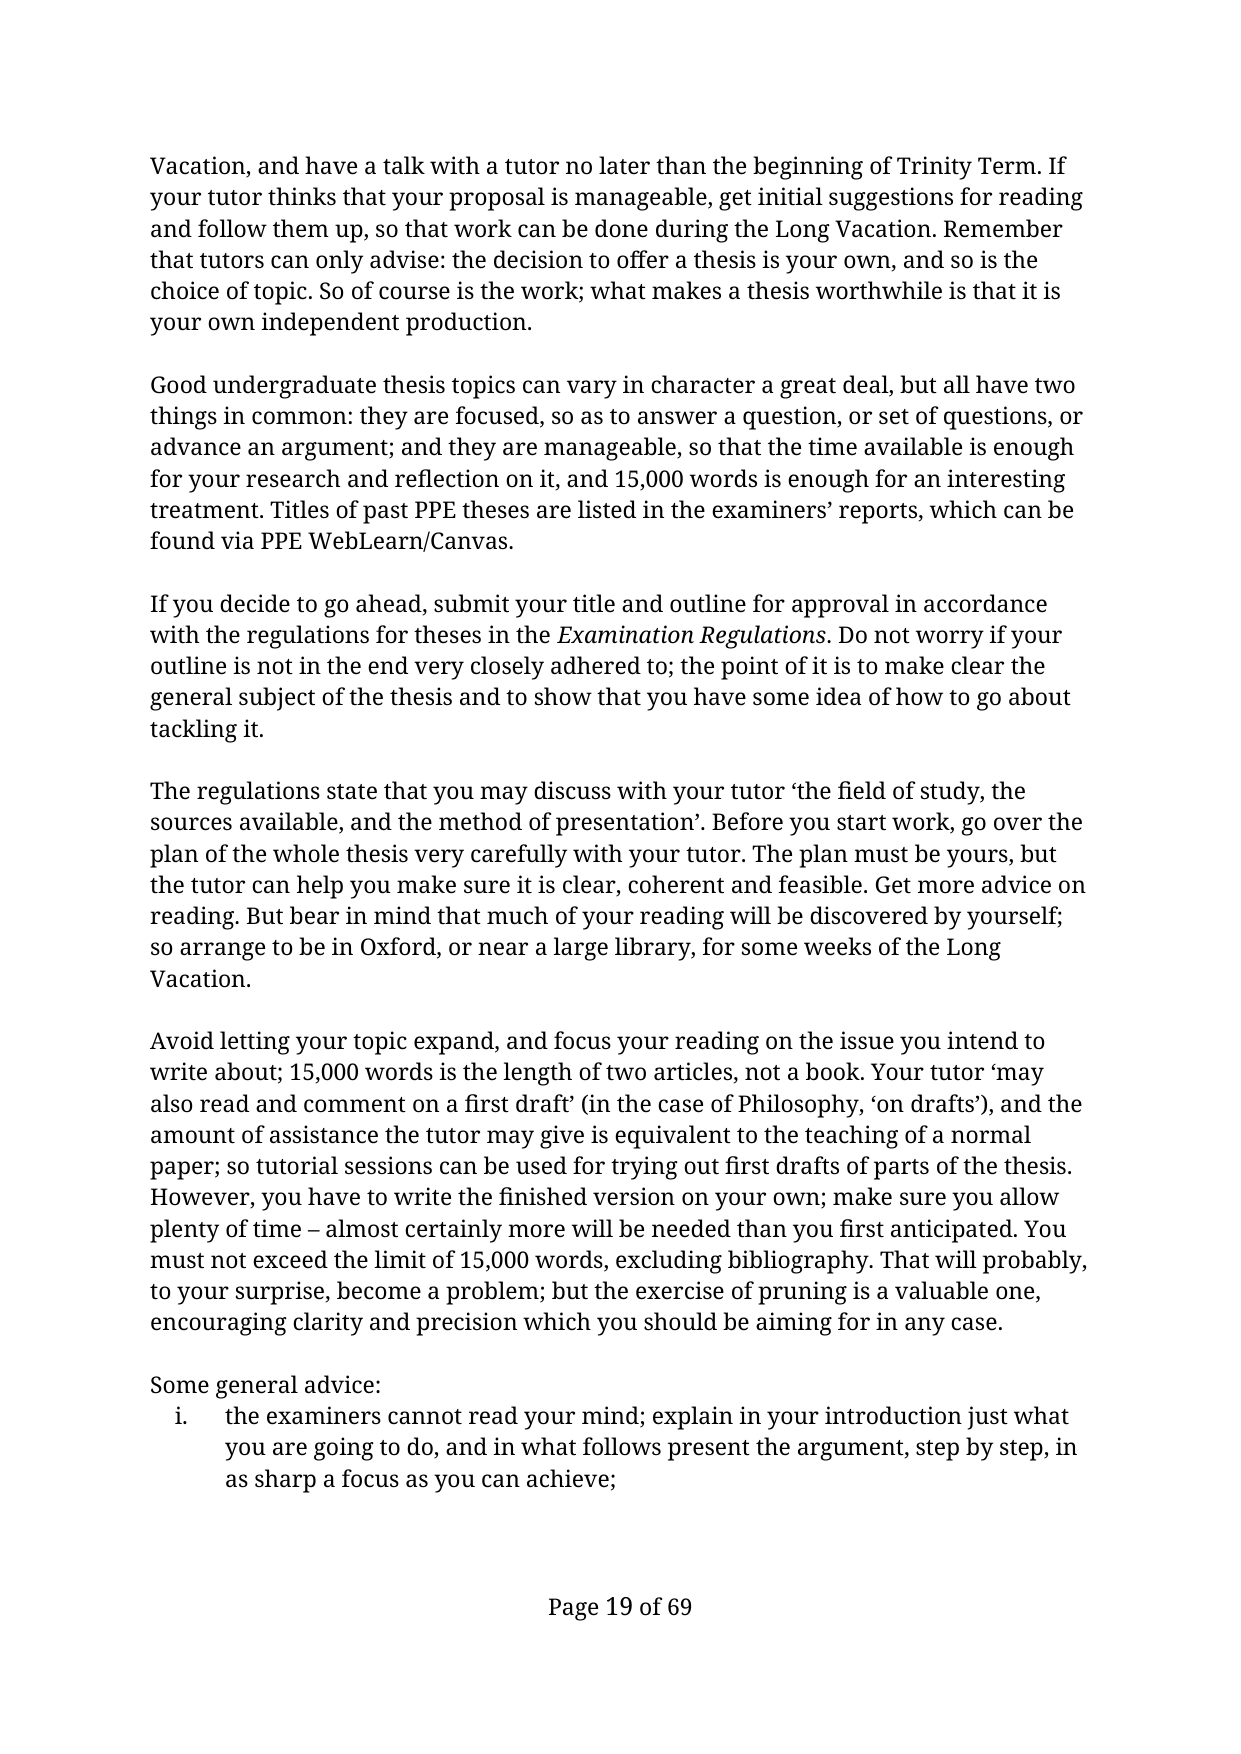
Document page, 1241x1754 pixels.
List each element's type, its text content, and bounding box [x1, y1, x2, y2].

text The regulations state that you may discuss with your tutor ‘the field of study, the sources available, and the method of presentation’. Before you start work, go over the plan of the whole thesis very carefully with your tutor. The plan must be yours, but the tutor can help you make sure it is clear, coherent and feasible. Get more advice on reading. But bear in mind that much of your reading will be discovered by yourself; so arrange to be in Oxford, or near a large library, for some weeks of the Long Vacation. [150, 775, 1090, 994]
text Good undergraduate thesis topics can vary in character a great deal, but all have two things in common: they are focused, so as to answer a question, or set of questions, or advance an argument; and they are manageable, so that the time available is enough for your research and reflection on it, and 15,000 words is enough for an interesting treatment. Titles of past PPE theses are listed in the examiners’ reports, which can be found via PPE WebLearn/Canvas. [150, 369, 1090, 556]
list the examiners cannot read your mind; explain in your introduction just what you are going to do, and in what follows present the argument, step by step, in as sharp a focus as you can achieve; [187, 1400, 1090, 1494]
text Some general advice: [150, 1369, 1090, 1400]
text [150, 150, 1090, 337]
text If you decide to go ahead, submit your title and outline for approval in accordance with the regulations for theses in the Examination Regulations. Do not worry if your outline is not in the end very closely adhered to; the point of it is to make clear the general subject of the thesis and to show that you have some idea of how to go about tackling it. [150, 587, 1090, 744]
text Avoid letting your topic expand, and focus your reading on the issue you intend to write about; 15,000 words is the length of two articles, not a book. Your tutor ‘may also read and comment on a first draft’ (in the case of Philosophy, ‘on drafts’), and the amount of assistance the tutor may give is equivalent to the teaching of a normal paper; so tutorial sessions can be used for trying out first drafts of parts of the thesis. However, you have to write the finished version on your own; make sure you allow plenty of time – almost certainly more will be needed than you first anticipated. You must not exceed the limit of 15,000 words, excluding bibliography. That will probably, to your surprise, become a problem; but the exercise of pruning is a valuable one, encouraging clarity and precision which you should be aiming for in any case. [150, 1025, 1090, 1337]
